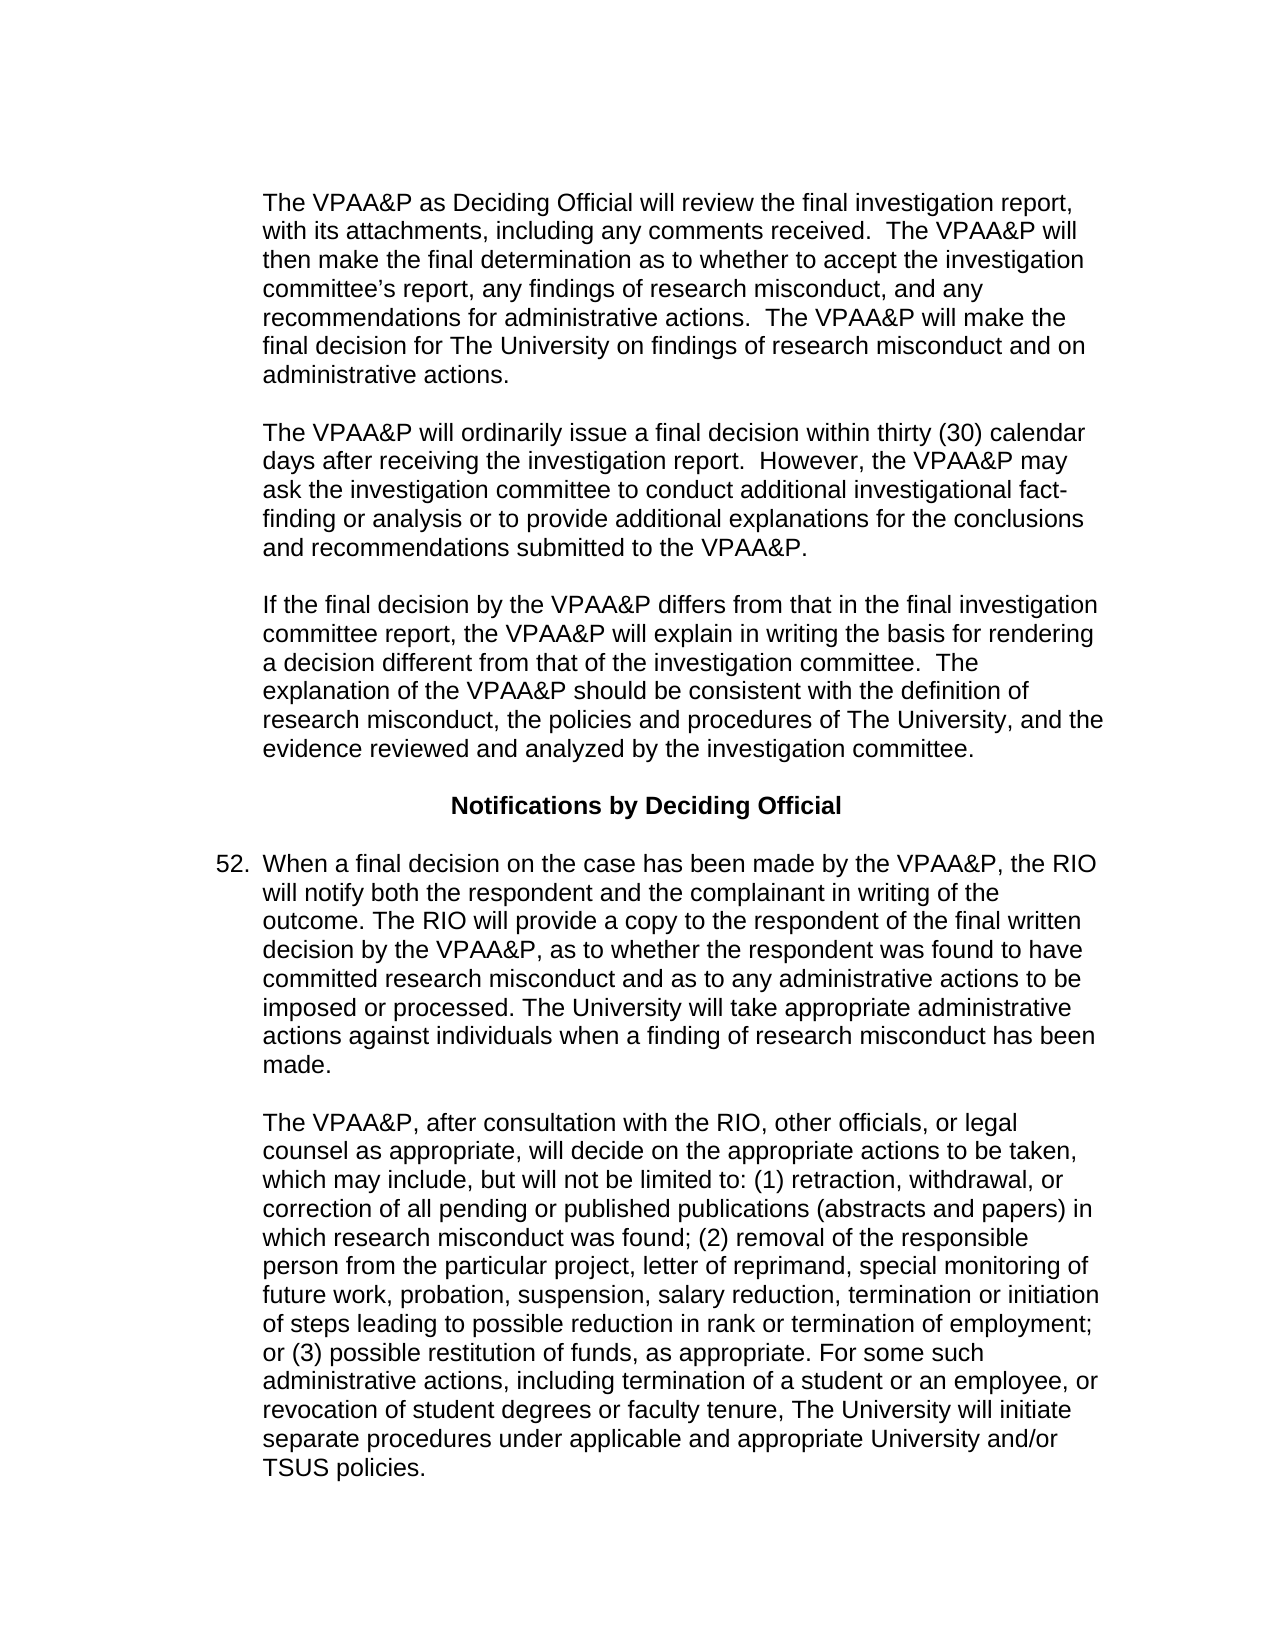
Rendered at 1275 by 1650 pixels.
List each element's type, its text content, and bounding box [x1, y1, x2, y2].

list When a final decision on the case has been made by the VPAA&P, the RIO will notify both the respondent and the complainant in writing of the outcome. The RIO will provide a copy to the respondent of the final written decision by the VPAA&P, as to whether the respondent was found to have committed research misconduct and as to any administrative actions to be imposed or processed. The University will take appropriate administrative actions against individuals when a finding of research misconduct has been made. [216, 849, 1106, 1079]
text The VPAA&P will ordinarily issue a final decision within thirty (30) calendar days after receiving the investigation report. However, the VPAA&P may ask the investigation committee to conduct additional investigational fact-finding or analysis or to provide additional explanations for the conclusions and recommendations submitted to the VPAA&P. [262, 417, 1106, 561]
text If the final decision by the VPAA&P differs from that in the final investigation committee report, the VPAA&P will explain in writing the basis for rendering a decision different from that of the investigation committee. The explanation of the VPAA&P should be consistent with the definition of research misconduct, the policies and procedures of The University, and the evidence reviewed and analyzed by the investigation committee. [262, 590, 1106, 762]
text The VPAA&P, after consultation with the RIO, other officials, or legal counsel as appropriate, will decide on the appropriate actions to be taken, which may include, but will not be limited to: (1) retraction, withdrawal, or correction of all pending or published publications (abstracts and papers) in which research misconduct was found; (2) removal of the responsible person from the particular project, letter of reprimand, special monitoring of future work, probation, suspension, salary reduction, termination or initiation of steps leading to possible reduction in rank or termination of employment; or (3) possible restitution of funds, as appropriate. For some such administrative actions, including termination of a student or an employee, or revocation of student degrees or faculty tenure, The University will initiate separate procedures under applicable and appropriate University and/or TSUS policies. [262, 1107, 1106, 1481]
text The VPAA&P as Deciding Official will review the final investigation report, with its attachments, including any comments received. The VPAA&P will then make the final determination as to whether to accept the investigation committee’s report, any findings of research misconduct, and any recommendations for administrative actions. The VPAA&P will make the final decision for The University on findings of research misconduct and on administrative actions. [262, 187, 1106, 389]
text Notifications by Deciding Official [187, 791, 1106, 820]
